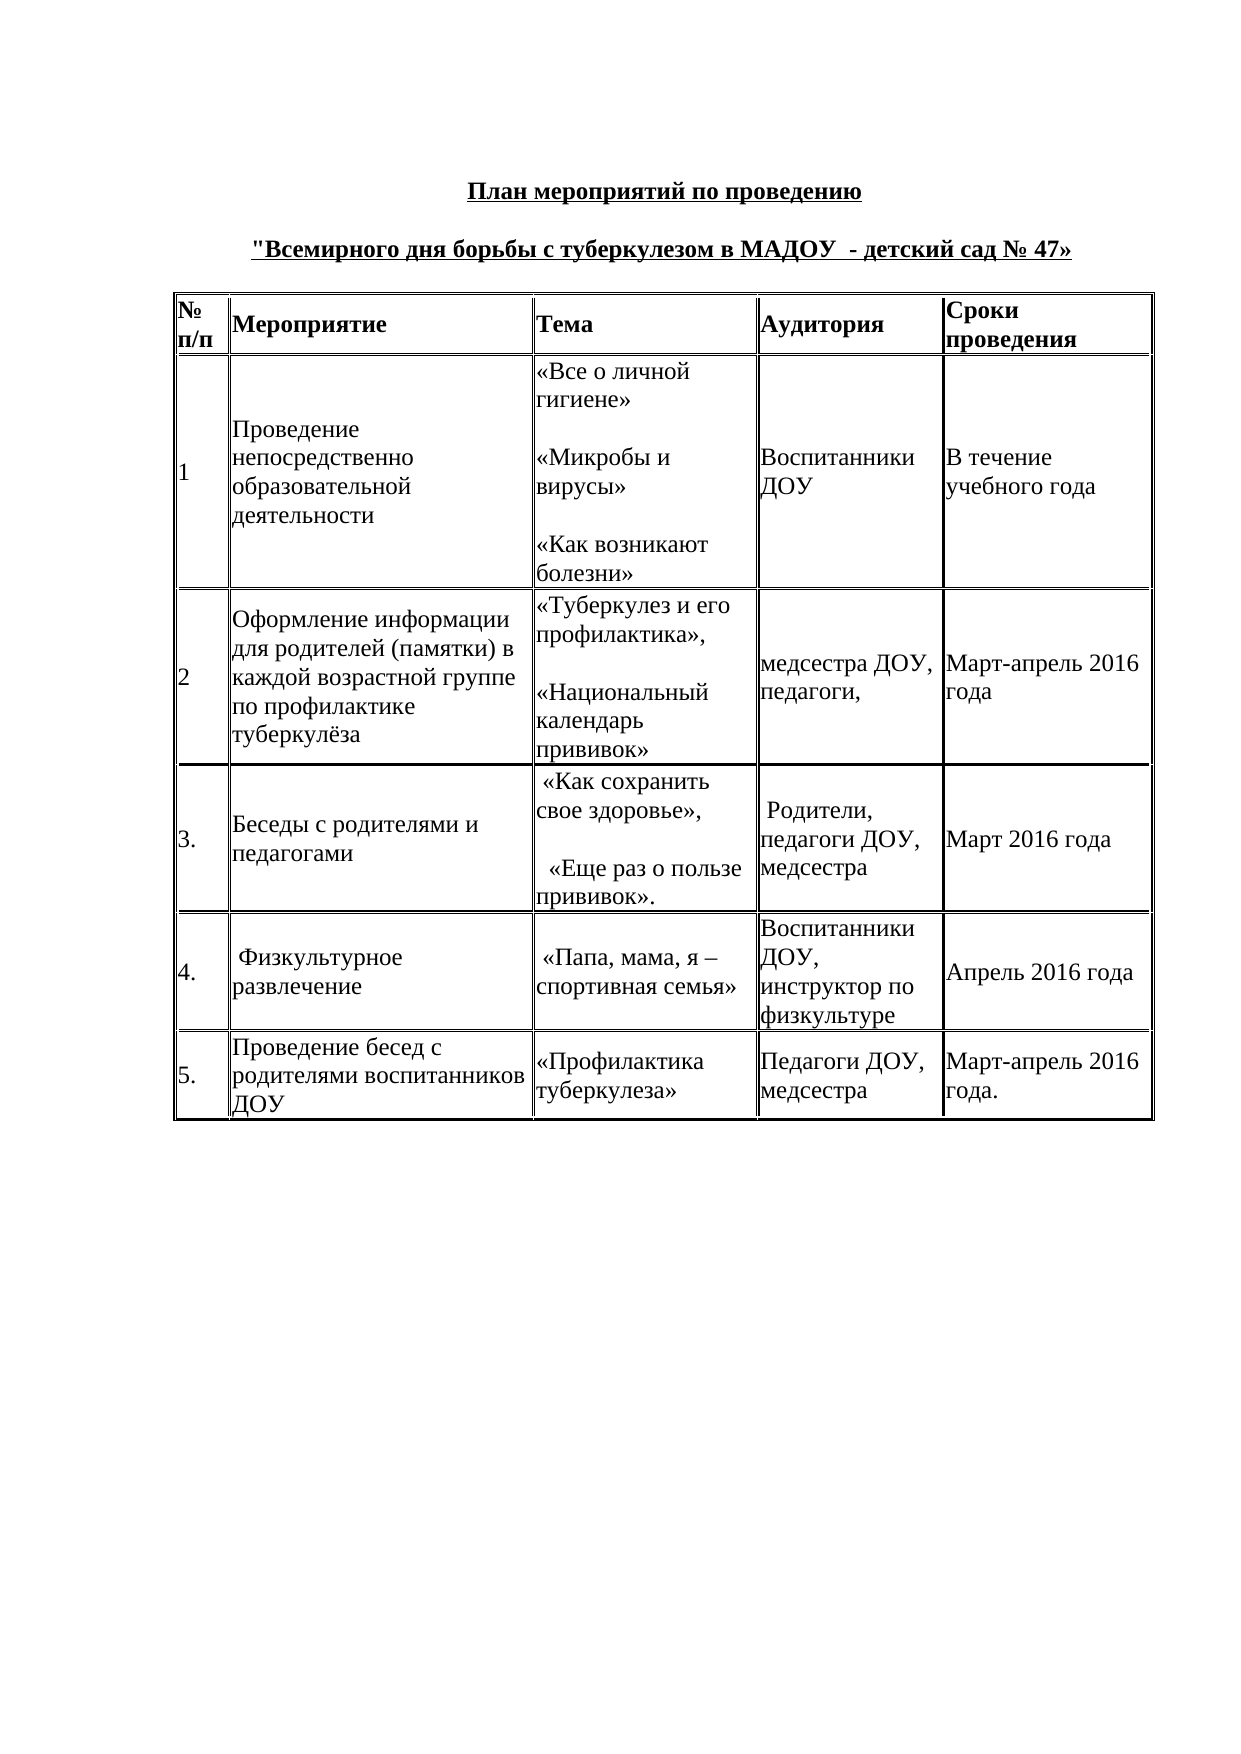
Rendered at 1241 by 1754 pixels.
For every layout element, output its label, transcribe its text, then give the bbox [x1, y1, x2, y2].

table_cell «Туберкулез и его профилактика», «Национальный календарь прививок» [535, 590, 756, 763]
table_cell Физкультурное развлечение [231, 914, 532, 1028]
table_cell Март-апрель 2016 года [943, 587, 1153, 763]
table_header Тема [534, 293, 758, 353]
table_cell 5. [177, 1029, 229, 1118]
table_cell 2 [175, 587, 229, 763]
text План мероприятий по проведению [177, 176, 1152, 205]
table_header Сроки проведения [943, 295, 1151, 353]
table_cell Родители, педагоги ДОУ, медсестра [760, 766, 942, 910]
table_cell Воспитанники ДОУ [760, 356, 942, 587]
table_header Мероприятие [230, 295, 533, 353]
table_cell Беседы с родителями и педагогами [231, 766, 532, 910]
table_cell Апрель 2016 года [945, 910, 1152, 1028]
table_cell Педагоги ДОУ, медсестра [758, 1032, 943, 1118]
table_cell Проведение непосредственно образовательной деятельности [231, 356, 532, 587]
table_cell Воспитанники ДОУ, инструктор по физкультуре [760, 914, 942, 1028]
table_cell 4. [177, 910, 228, 1028]
text "Всемирного дня борьбы с туберкулезом в МАДОУ - детский сад № 47» [177, 234, 1152, 263]
table_cell 1 [175, 353, 229, 587]
table_header № п/п [177, 295, 229, 353]
table_cell В течение учебного года [943, 353, 1153, 587]
table_header Аудитория [758, 295, 943, 353]
table_cell медсестра ДОУ, педагоги, [760, 590, 942, 763]
table_cell «Папа, мама, я – спортивная семья» [535, 914, 756, 1028]
table_cell Проведение бесед с родителями воспитанников ДОУ [230, 1032, 533, 1118]
table_cell 3. [175, 763, 228, 910]
table_cell Март-апрель 2016 года. [943, 1029, 1152, 1118]
table_cell Оформление информации для родителей (памятки) в каждой возрастной группе по профилактике туберкулёза [231, 590, 532, 763]
table_cell Март 2016 года [945, 763, 1153, 910]
table_cell «Профилактика туберкулеза» [534, 1029, 758, 1118]
table_cell «Все о личной гигиене» «Микробы и вирусы» «Как возникают болезни» [535, 356, 756, 587]
table_cell «Как сохранить свое здоровье», «Еще раз о пользе прививок». [535, 766, 756, 910]
